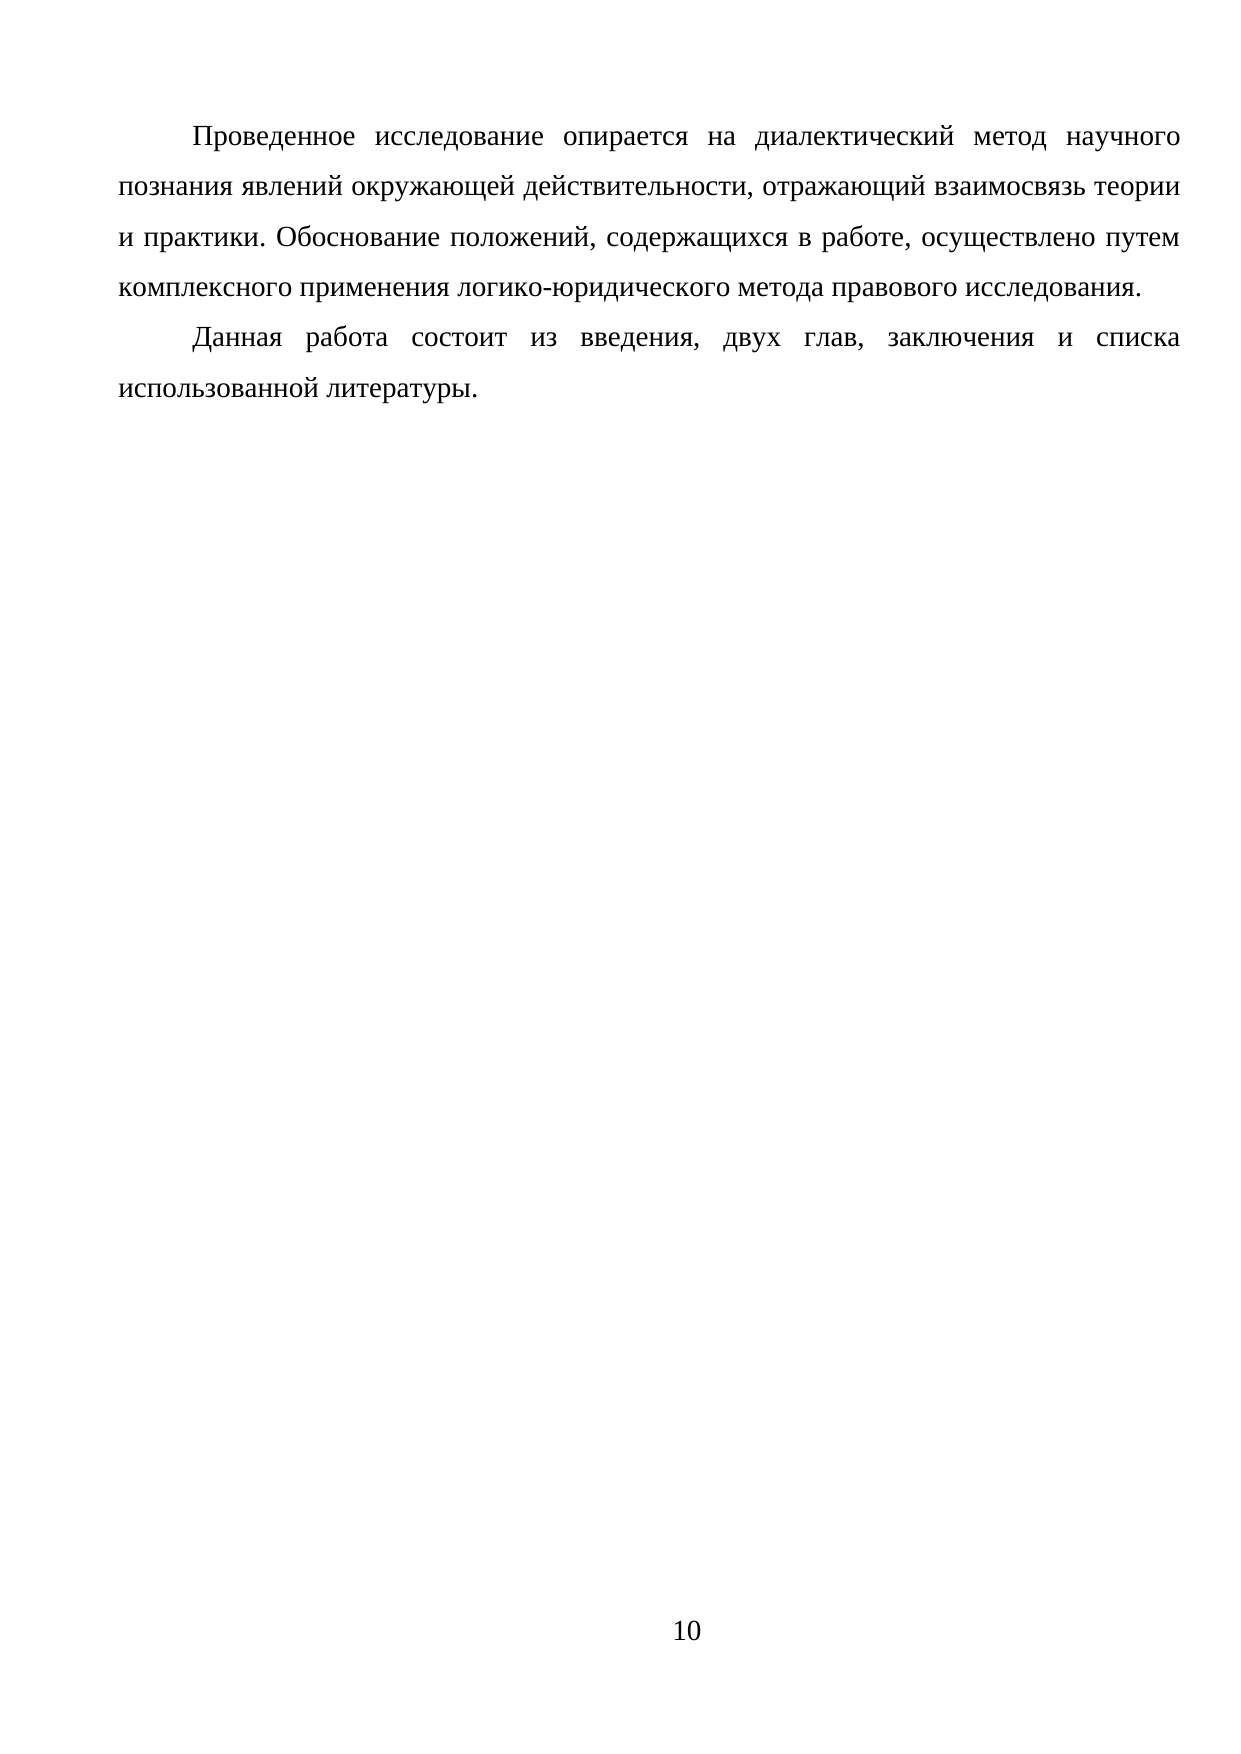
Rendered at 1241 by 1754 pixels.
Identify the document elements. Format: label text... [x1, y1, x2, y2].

text Проведенное исследование опирается на диалектический метод научного познания явлений окружающей действительности, отражающий взаимосвязь теории и практики. Обоснование положений, содержащихся в работе, осуществлено путем комплексного применения логико-юридического метода правового исследования. [118, 118, 1181, 303]
text Данная работа состоит из введения, двух глав, заключения и списка использованной литературы. [118, 319, 1181, 403]
